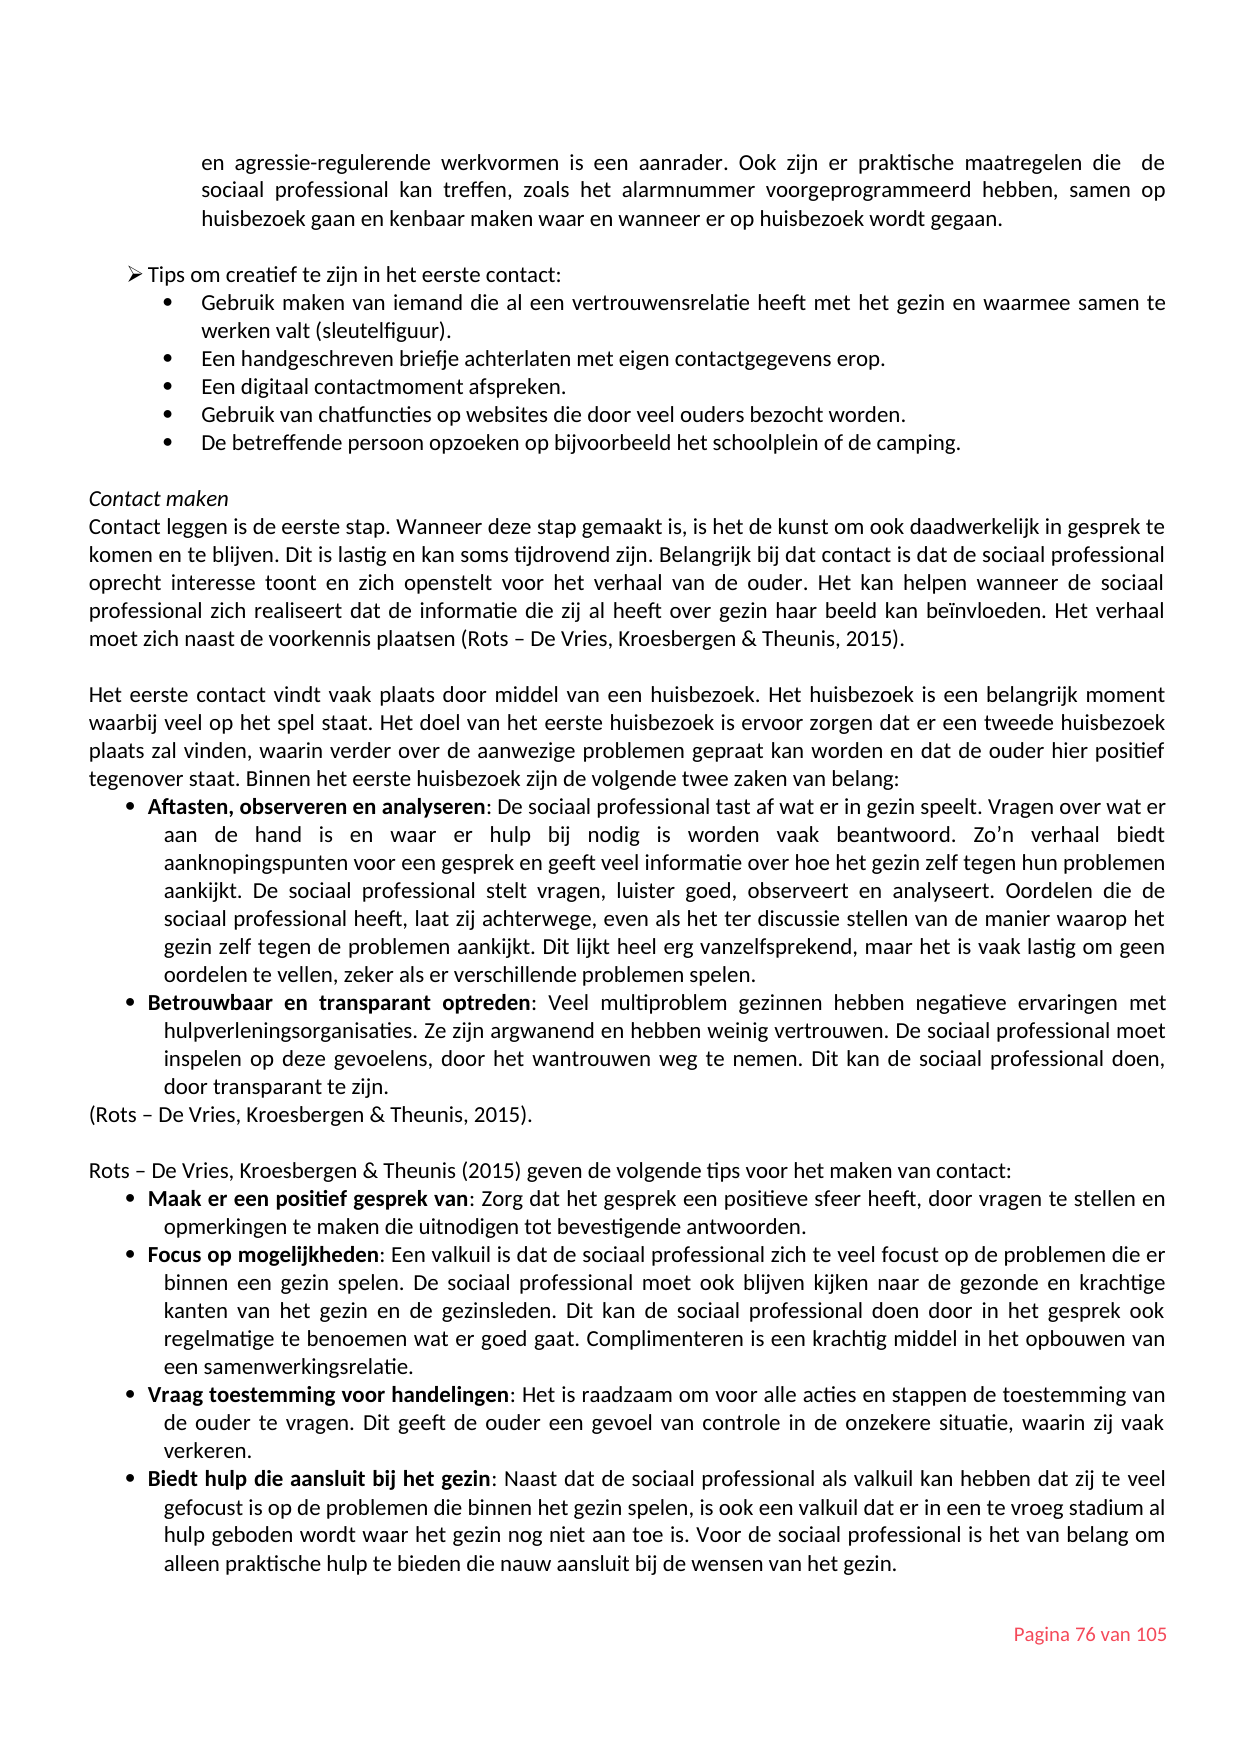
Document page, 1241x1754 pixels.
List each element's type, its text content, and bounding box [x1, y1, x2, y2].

list Aftasten, observeren en analyseren: De sociaal professional tast af wat er in gezin speelt. Vragen over wat er aan de hand is en waar er hulp bij nodig is worden vaak beantwoord. Zo’n verhaal biedt aanknopingspunten voor een gesprek en geeft veel informatie over hoe het gezin zelf tegen hun problemen aankijkt. De sociaal professional stelt vragen, luister goed, observeert en analyseert. Oordelen die de sociaal professional heeft, laat zij achterwege, even als het ter discussie stellen van de manier waarop het gezin zelf tegen de problemen aankijkt. Dit lijkt heel erg vanzelfsprekend, maar het is vaak lastig om geen oordelen te vellen, zeker als er verschillende problemen spelen. [126, 792, 1167, 988]
list Tips om creatief te zijn in het eerste contact: [126, 260, 1167, 288]
list De betreffende persoon opzoeken op bijvoorbeeld het schoolplein of de camping. [163, 428, 1167, 456]
text Contact maken [88, 484, 1167, 512]
list Vraag toestemming voor handelingen: Het is raadzaam om voor alle acties en stappen de toestemming van de ouder te vragen. Dit geeft de ouder een gevoel van controle in de onzekere situatie, waarin zij vaak verkeren. [126, 1381, 1167, 1464]
list Biedt hulp die aansluit bij het gezin: Naast dat de sociaal professional als valkuil kan hebben dat zij te veel gefocust is op de problemen die binnen het gezin spelen, is ook een valkuil dat er in een te vroeg stadium al hulp geboden wordt waar het gezin nog niet aan toe is. Voor de sociaal professional is het van belang om alleen praktische hulp te bieden die nauw aansluit bij de wensen van het gezin. [126, 1464, 1167, 1577]
list Maak er een positief gesprek van: Zorg dat het gesprek een positieve sfeer heeft, door vragen te stellen en opmerkingen te maken die uitnodigen tot bevestigende antwoorden. [126, 1184, 1167, 1240]
list Betrouwbaar en transparant optreden: Veel multiproblem gezinnen hebben negatieve ervaringen met hulpverleningsorganisaties. Ze zijn argwanend en hebben weinig vertrouwen. De sociaal professional moet inspelen op deze gevoelens, door het wantrouwen weg te nemen. Dit kan de sociaal professional doen, door transparant te zijn. [126, 988, 1167, 1100]
list Een handgeschreven briefje achterlaten met eigen contactgegevens erop. [163, 344, 1167, 372]
list Gebruik maken van iemand die al een vertrouwensrelatie heeft met het gezin en waarmee samen te werken valt (sleutelfiguur). [163, 288, 1167, 344]
list Focus op mogelijkheden: Een valkuil is dat de sociaal professional zich te veel focust op de problemen die er binnen een gezin spelen. De sociaal professional moet ook blijven kijken naar de gezonde en krachtige kanten van het gezin en de gezinsleden. Dit kan de sociaal professional doen door in het gesprek ook regelmatige te benoemen wat er goed gaat. Complimenteren is een krachtig middel in het opbouwen van een samenwerkingsrelatie. [126, 1240, 1167, 1381]
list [163, 148, 1167, 232]
list Een digitaal contactmoment afspreken. [163, 372, 1167, 400]
text Het eerste contact vindt vaak plaats door middel van een huisbezoek. Het huisbezoek is een belangrijk moment waarbij veel op het spel staat. Het doel van het eerste huisbezoek is ervoor zorgen dat er een tweede huisbezoek plaats zal vinden, waarin verder over de aanwezige problemen gepraat kan worden en dat de ouder hier positief tegenover staat. Binnen het eerste huisbezoek zijn de volgende twee zaken van belang: [88, 680, 1167, 792]
text Rots – De Vries, Kroesbergen & Theunis (2015) geven de volgende tips voor het maken van contact: [88, 1156, 1167, 1184]
text (Rots – De Vries, Kroesbergen & Theunis, 2015). [88, 1100, 1167, 1128]
text Contact leggen is de eerste stap. Wanneer deze stap gemaakt is, is het de kunst om ook daadwerkelijk in gesprek te komen en te blijven. Dit is lastig en kan soms tijdrovend zijn. Belangrijk bij dat contact is dat de sociaal professional oprecht interesse toont en zich openstelt voor het verhaal van de ouder. Het kan helpen wanneer de sociaal professional zich realiseert dat de informatie die zij al heeft over gezin haar beeld kan beïnvloeden. Het verhaal moet zich naast de voorkennis plaatsen (Rots – De Vries, Kroesbergen & Theunis, 2015). [88, 512, 1167, 652]
list Gebruik van chatfuncties op websites die door veel ouders bezocht worden. [163, 400, 1167, 428]
